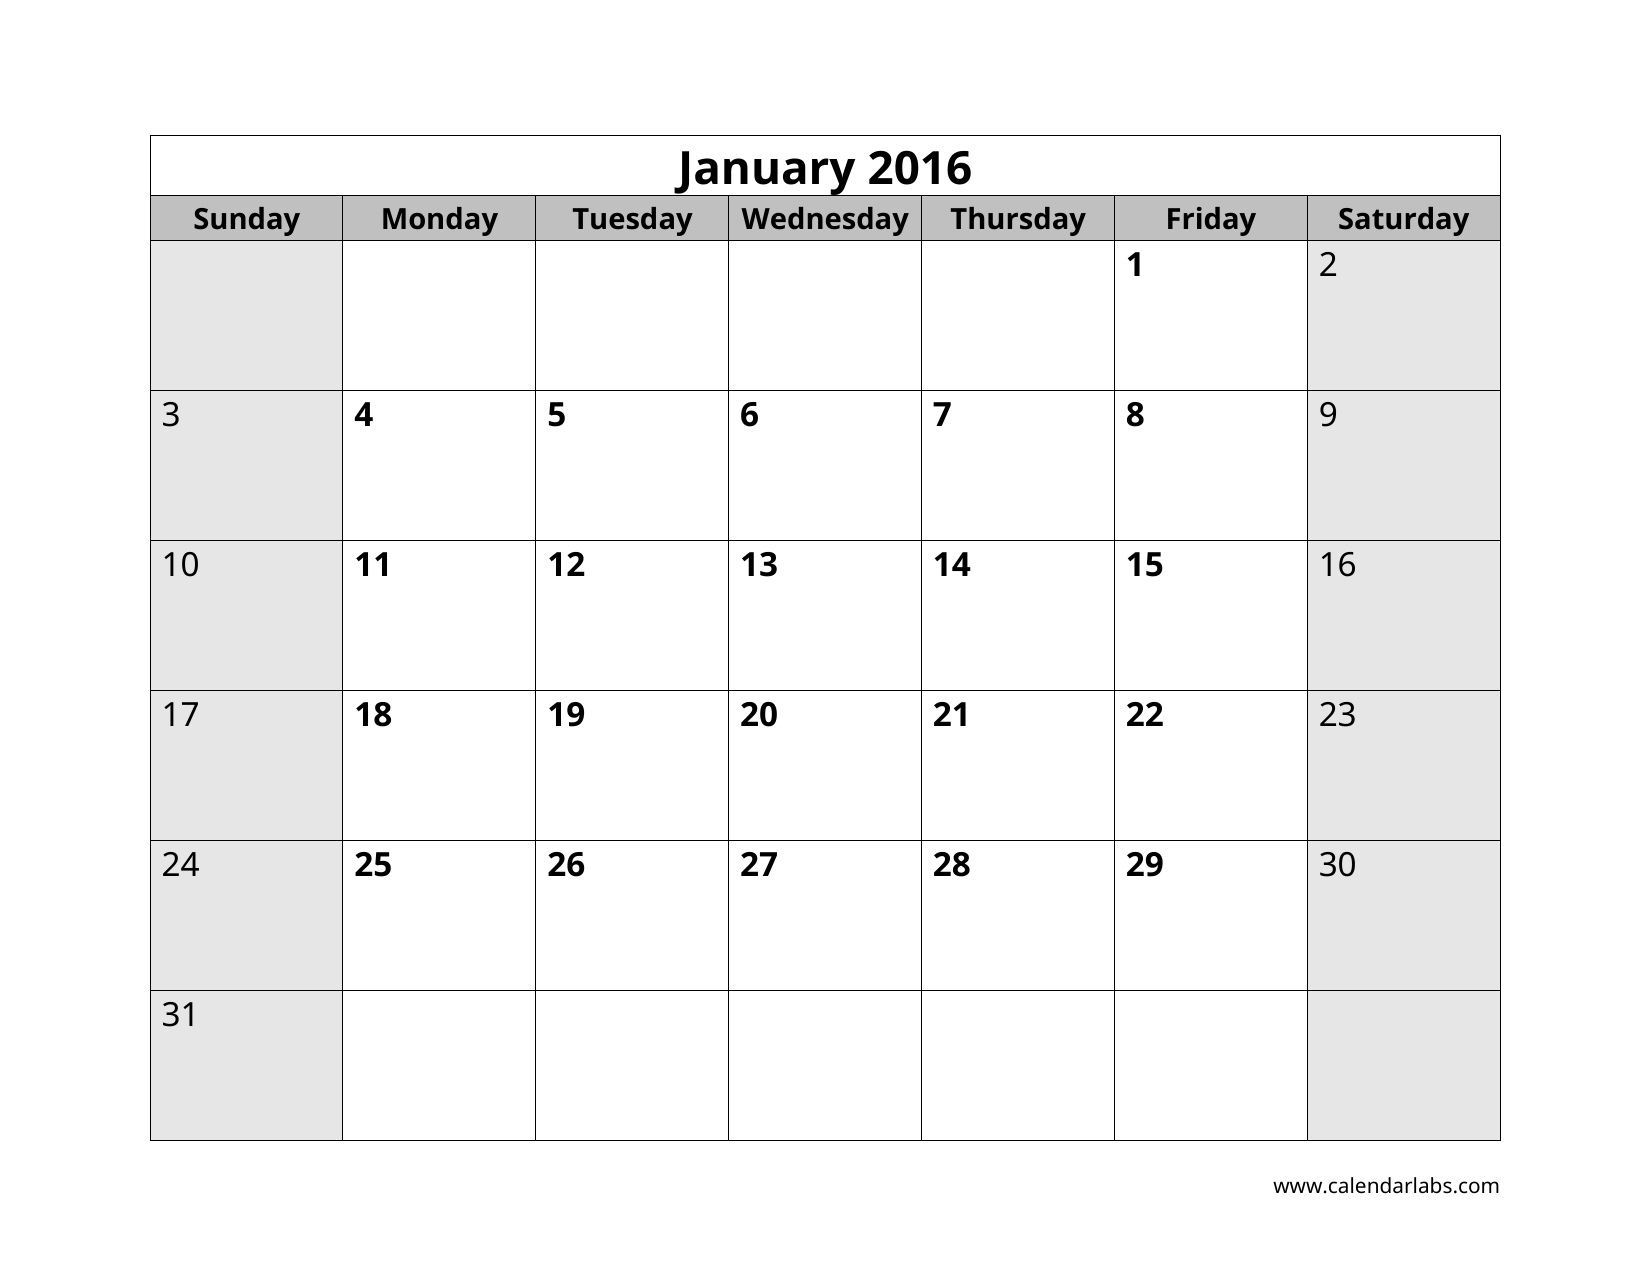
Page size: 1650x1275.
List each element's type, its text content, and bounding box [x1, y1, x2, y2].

table_cell 22 [1115, 691, 1307, 840]
table_cell Wednesday [729, 196, 921, 240]
table_cell [343, 241, 535, 390]
table_cell 20 [729, 691, 921, 840]
table_cell [729, 991, 921, 1140]
table_cell 29 [1115, 841, 1307, 990]
table_cell 10 [151, 541, 342, 690]
table_cell 23 [1308, 691, 1500, 840]
table_cell Monday [343, 196, 535, 240]
table_cell 18 [343, 691, 535, 840]
table_cell 15 [1115, 541, 1307, 690]
table_cell 27 [729, 841, 921, 990]
table_cell 30 [1308, 841, 1500, 990]
table_cell 17 [151, 691, 342, 840]
table_cell 5 [536, 391, 728, 540]
table_cell 16 [1308, 541, 1500, 690]
table_cell 8 [1115, 391, 1307, 540]
table_cell 13 [729, 541, 921, 690]
table_cell 2 [1308, 241, 1500, 390]
table_cell Tuesday [536, 196, 728, 240]
table_cell [1115, 991, 1307, 1140]
table_cell [151, 241, 342, 390]
table_cell Saturday [1308, 196, 1500, 240]
table_cell 25 [343, 841, 535, 990]
table_cell 3 [151, 391, 342, 540]
table_cell 31 [151, 991, 342, 1140]
table_cell 7 [922, 391, 1114, 540]
table_cell 6 [729, 391, 921, 540]
table_cell [536, 241, 728, 390]
table_cell 21 [922, 691, 1114, 840]
table_cell 28 [922, 841, 1114, 990]
table_cell [343, 991, 535, 1140]
table_header January 2016 [151, 136, 1500, 195]
table_cell [729, 241, 921, 390]
table_cell Sunday [151, 196, 342, 240]
table_cell 4 [343, 391, 535, 540]
table_cell Friday [1115, 196, 1307, 240]
table_cell 11 [343, 541, 535, 690]
table_cell 1 [1115, 241, 1307, 390]
table_cell Thursday [922, 196, 1114, 240]
table_cell 24 [151, 841, 342, 990]
table_cell 26 [536, 841, 728, 990]
table_cell 19 [536, 691, 728, 840]
table_cell [922, 991, 1114, 1140]
table_cell [922, 241, 1114, 390]
table_cell 9 [1308, 391, 1500, 540]
table_cell [536, 991, 728, 1140]
table_cell 12 [536, 541, 728, 690]
table_cell [1308, 991, 1500, 1140]
table_cell 14 [922, 541, 1114, 690]
